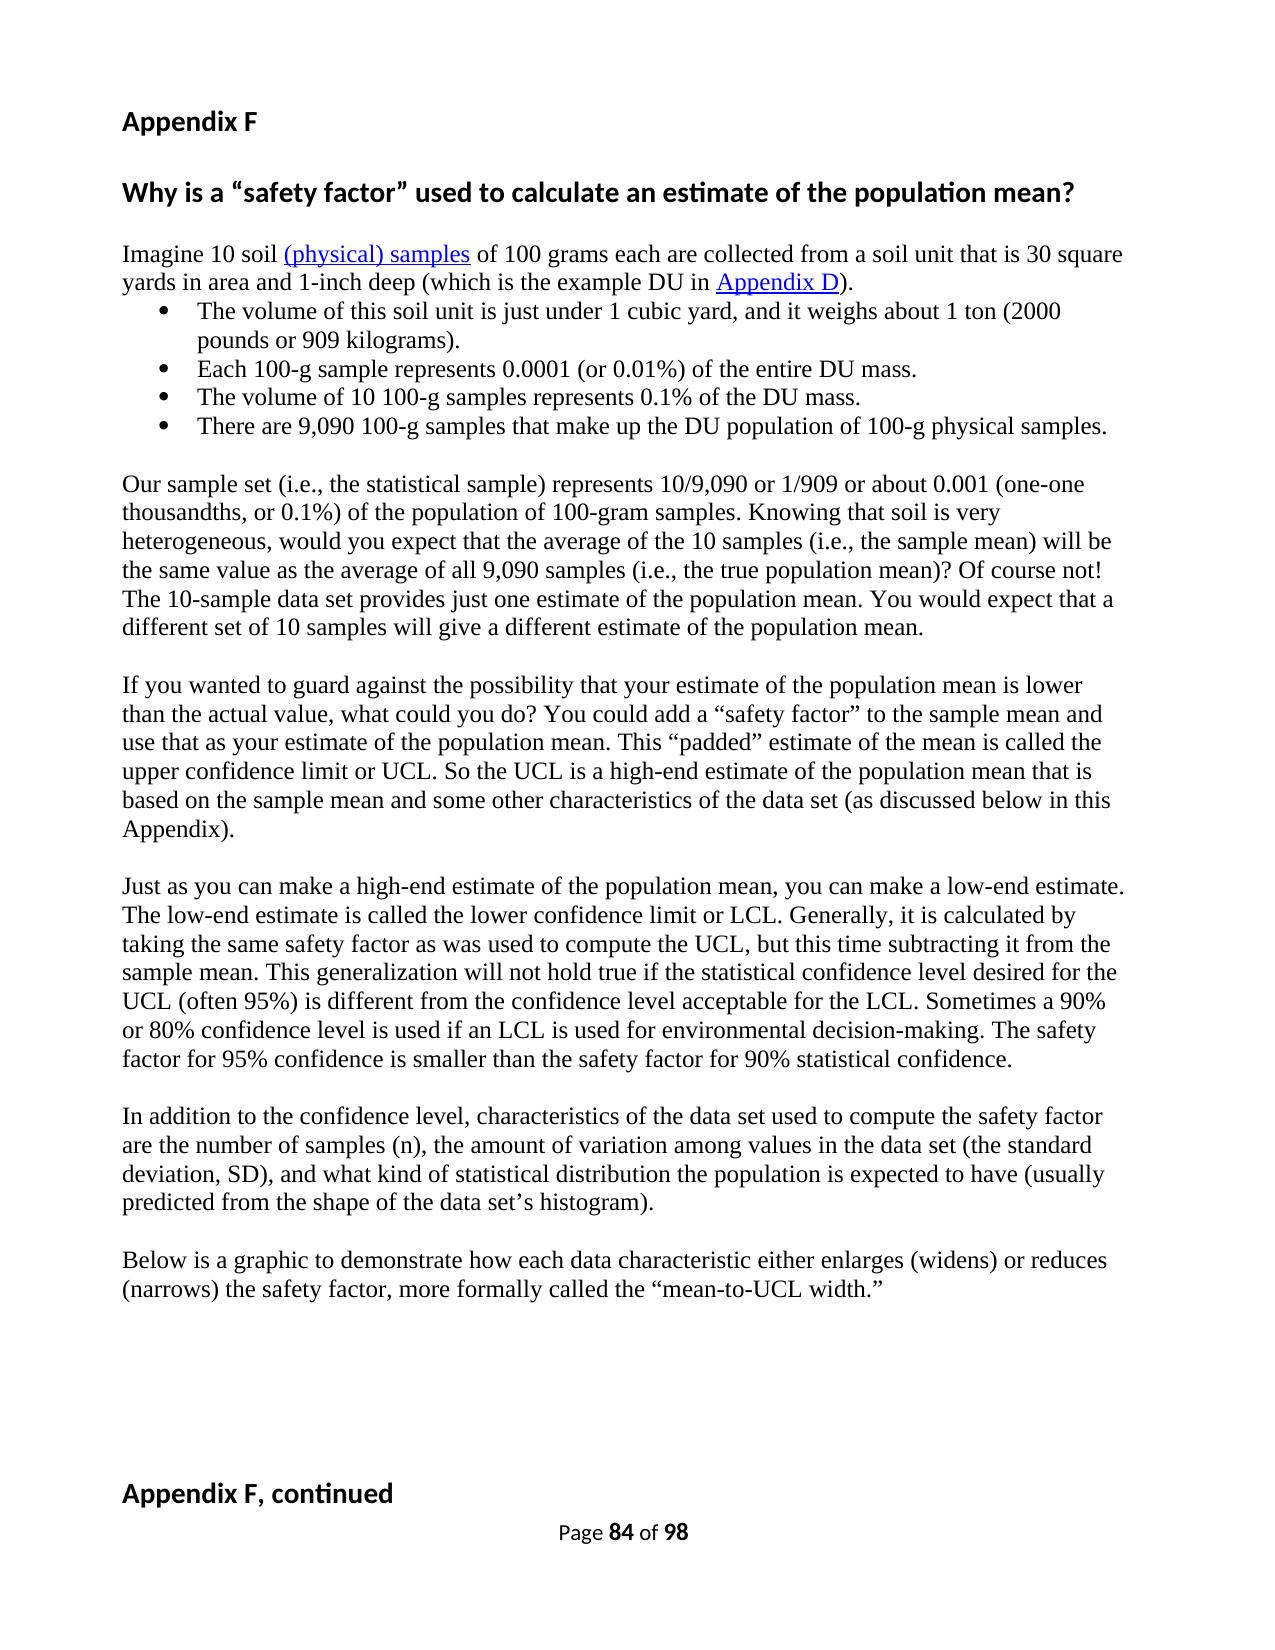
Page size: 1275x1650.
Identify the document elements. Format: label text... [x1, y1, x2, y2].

text Imagine 10 soil (physical) samples of 100 grams each are collected from a soil unit that is 30 square yards in area and 1-inch deep (which is the example DU in Appendix D). [122, 239, 1125, 296]
text Below is a graphic to demonstrate how each data characteristic either enlarges (widens) or reduces (narrows) the safety factor, more formally called the “mean-to-UCL width.” [122, 1245, 1125, 1302]
list The volume of 10 100-g samples represents 0.1% of the DU mass. [159, 382, 1125, 411]
list The volume of this soil unit is just under 1 cubic yard, and it weighs about 1 ton (2000 pounds or 909 kilograms). [159, 296, 1125, 354]
text Appendix F, continued [122, 1475, 1125, 1511]
text Just as you can make a high-end estimate of the population mean, you can make a low-end estimate. The low-end estimate is called the lower confidence limit or LCL. Generally, it is calculated by taking the same safety factor as was used to compute the UCL, but this time subtracting it from the sample mean. This generalization will not hold true if the statistical confidence level desired for the UCL (often 95%) is different from the confidence level acceptable for the LCL. Sometimes a 90% or 80% confidence level is used if an LCL is used for environmental decision-making. The safety factor for 95% confidence is smaller than the safety factor for 90% statistical confidence. [122, 871, 1125, 1072]
text Appendix F [122, 103, 1125, 139]
list There are 9,090 100-g samples that make up the DU population of 100-g physical samples. [159, 411, 1125, 440]
text If you wanted to guard against the possibility that your estimate of the population mean is lower than the actual value, what could you do? You could add a “safety factor” to the sample mean and use that as your estimate of the population mean. This “padded” estimate of the mean is called the upper confidence limit or UCL. So the UCL is a high-end estimate of the population mean that is based on the sample mean and some other characteristics of the data set (as discussed below in this Appendix). [122, 670, 1125, 842]
list Each 100-g sample represents 0.0001 (or 0.01%) of the entire DU mass. [159, 354, 1125, 382]
text Our sample set (i.e., the statistical sample) represents 10/9,090 or 1/909 or about 0.001 (one-one thousandths, or 0.1%) of the population of 100-gram samples. Knowing that soil is very heterogeneous, would you expect that the average of the 10 samples (i.e., the sample mean) will be the same value as the average of all 9,090 samples (i.e., the true population mean)? Of course not! The 10-sample data set provides just one estimate of the population mean. You would expect that a different set of 10 samples will give a different estimate of the population mean. [122, 469, 1125, 641]
text Why is a “safety factor” used to calculate an estimate of the population mean? [122, 174, 1125, 210]
text In addition to the confidence level, characteristics of the data set used to compute the safety factor are the number of samples (n), the amount of variation among values in the data set (the standard deviation, SD), and what kind of statistical distribution the population is expected to have (usually predicted from the shape of the data set’s histogram). [122, 1101, 1125, 1216]
